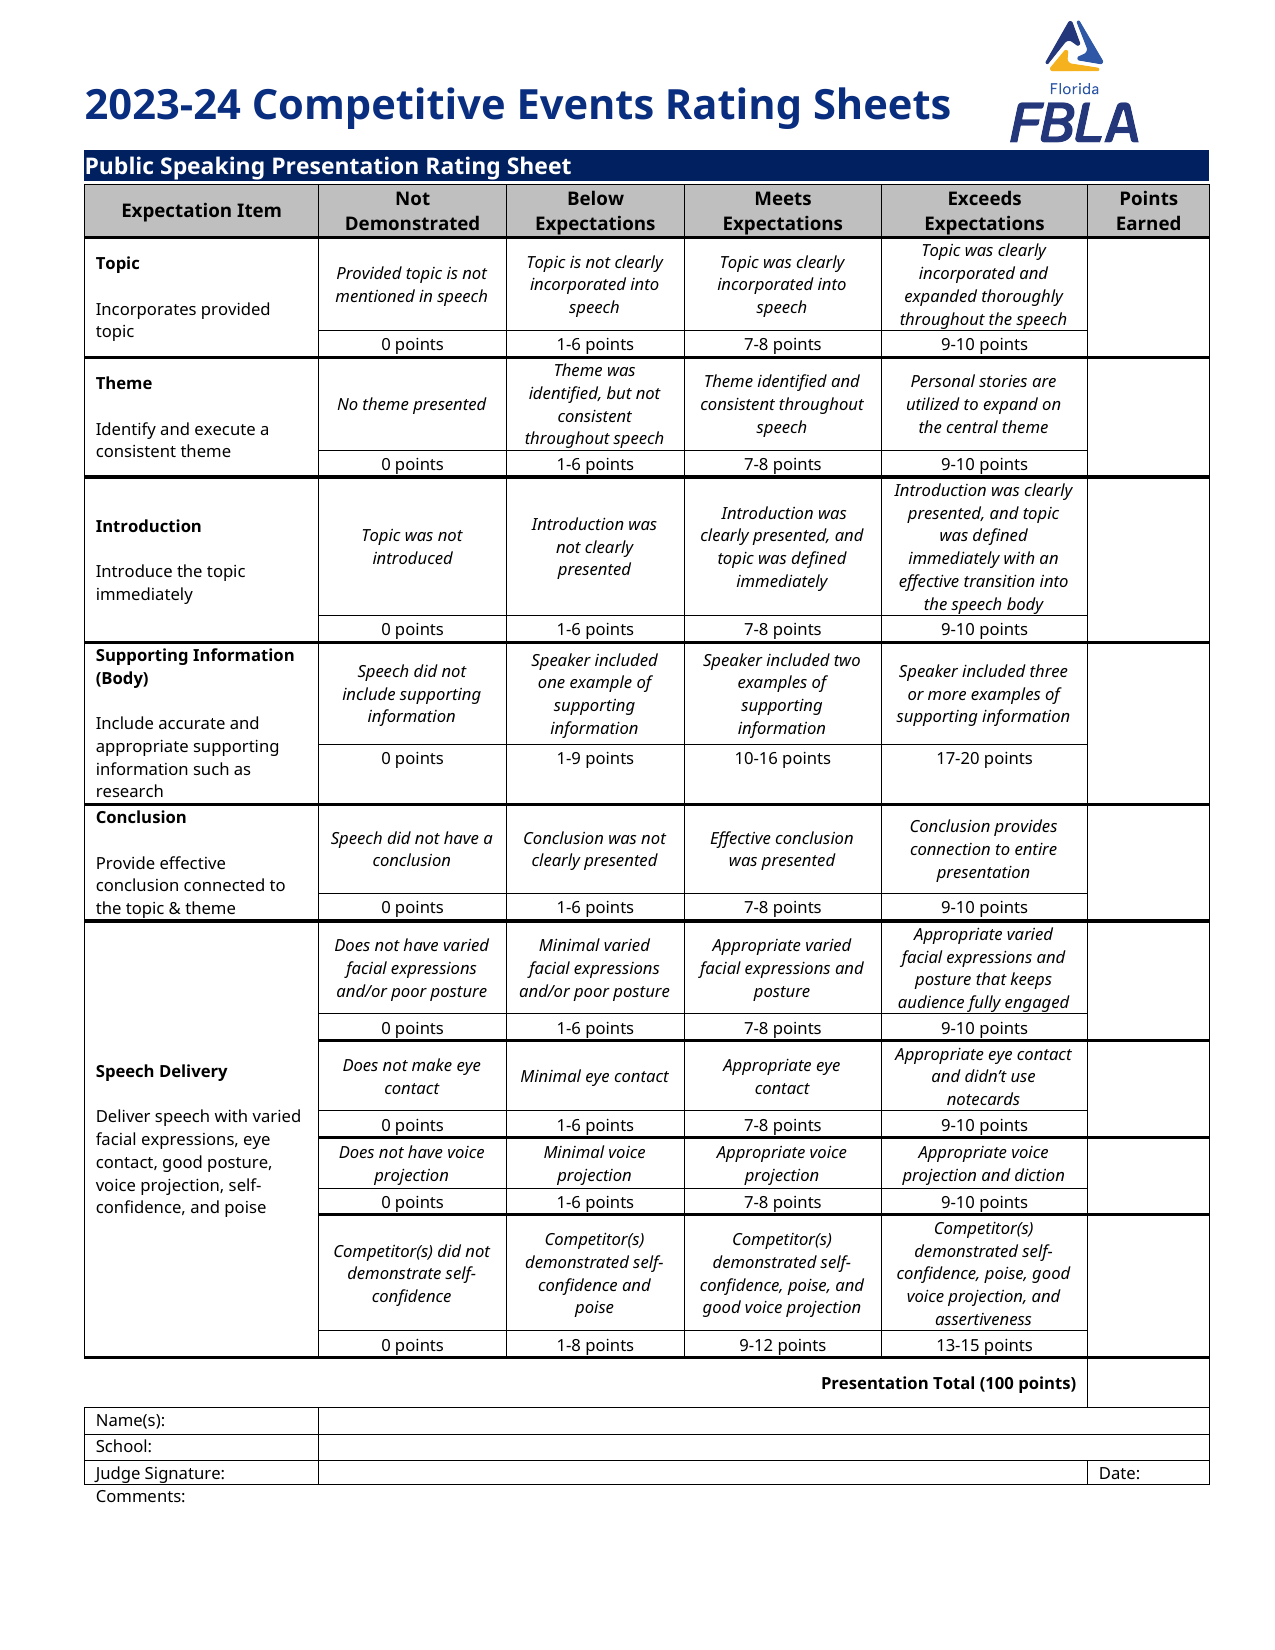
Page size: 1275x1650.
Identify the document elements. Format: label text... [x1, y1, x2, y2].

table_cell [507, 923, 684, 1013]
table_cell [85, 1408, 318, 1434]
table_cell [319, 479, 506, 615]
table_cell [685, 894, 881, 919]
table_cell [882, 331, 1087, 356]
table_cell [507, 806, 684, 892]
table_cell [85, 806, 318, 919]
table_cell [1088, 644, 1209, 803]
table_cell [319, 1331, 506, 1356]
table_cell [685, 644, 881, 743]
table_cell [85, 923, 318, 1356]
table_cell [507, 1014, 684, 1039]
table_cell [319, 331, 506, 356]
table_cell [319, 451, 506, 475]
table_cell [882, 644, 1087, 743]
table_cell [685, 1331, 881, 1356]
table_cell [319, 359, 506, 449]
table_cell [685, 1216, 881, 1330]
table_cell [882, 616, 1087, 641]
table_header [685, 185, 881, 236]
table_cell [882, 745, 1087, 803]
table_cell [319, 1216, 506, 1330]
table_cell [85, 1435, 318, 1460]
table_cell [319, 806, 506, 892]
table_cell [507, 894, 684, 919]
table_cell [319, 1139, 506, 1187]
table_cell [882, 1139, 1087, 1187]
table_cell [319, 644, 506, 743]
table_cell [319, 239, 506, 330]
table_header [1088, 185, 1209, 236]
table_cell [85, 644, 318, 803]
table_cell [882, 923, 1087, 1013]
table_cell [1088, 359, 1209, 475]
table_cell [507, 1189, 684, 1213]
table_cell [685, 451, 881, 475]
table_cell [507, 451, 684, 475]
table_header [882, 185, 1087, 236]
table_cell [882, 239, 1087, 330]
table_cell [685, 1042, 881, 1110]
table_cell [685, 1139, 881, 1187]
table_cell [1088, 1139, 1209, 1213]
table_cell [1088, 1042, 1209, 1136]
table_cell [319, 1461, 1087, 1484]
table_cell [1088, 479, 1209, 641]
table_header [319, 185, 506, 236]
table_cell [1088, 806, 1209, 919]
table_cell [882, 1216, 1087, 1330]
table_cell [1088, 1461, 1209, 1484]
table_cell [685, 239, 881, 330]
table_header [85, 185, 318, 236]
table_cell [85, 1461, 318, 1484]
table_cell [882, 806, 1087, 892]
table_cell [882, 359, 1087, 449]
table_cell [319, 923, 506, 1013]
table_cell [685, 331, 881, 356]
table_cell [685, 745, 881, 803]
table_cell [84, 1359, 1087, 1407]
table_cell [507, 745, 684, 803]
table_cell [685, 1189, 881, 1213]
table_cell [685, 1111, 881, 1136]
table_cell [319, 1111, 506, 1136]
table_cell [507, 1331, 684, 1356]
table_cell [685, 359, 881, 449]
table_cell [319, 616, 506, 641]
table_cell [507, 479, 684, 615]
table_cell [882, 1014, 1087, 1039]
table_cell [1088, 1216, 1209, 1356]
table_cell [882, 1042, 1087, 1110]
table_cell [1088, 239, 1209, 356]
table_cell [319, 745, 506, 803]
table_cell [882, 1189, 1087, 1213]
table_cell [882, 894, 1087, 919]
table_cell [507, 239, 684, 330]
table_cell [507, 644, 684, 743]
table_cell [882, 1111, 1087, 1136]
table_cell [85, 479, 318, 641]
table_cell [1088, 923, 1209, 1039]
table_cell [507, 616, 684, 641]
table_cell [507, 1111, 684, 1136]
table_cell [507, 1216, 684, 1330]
picture [1002, 12, 1144, 147]
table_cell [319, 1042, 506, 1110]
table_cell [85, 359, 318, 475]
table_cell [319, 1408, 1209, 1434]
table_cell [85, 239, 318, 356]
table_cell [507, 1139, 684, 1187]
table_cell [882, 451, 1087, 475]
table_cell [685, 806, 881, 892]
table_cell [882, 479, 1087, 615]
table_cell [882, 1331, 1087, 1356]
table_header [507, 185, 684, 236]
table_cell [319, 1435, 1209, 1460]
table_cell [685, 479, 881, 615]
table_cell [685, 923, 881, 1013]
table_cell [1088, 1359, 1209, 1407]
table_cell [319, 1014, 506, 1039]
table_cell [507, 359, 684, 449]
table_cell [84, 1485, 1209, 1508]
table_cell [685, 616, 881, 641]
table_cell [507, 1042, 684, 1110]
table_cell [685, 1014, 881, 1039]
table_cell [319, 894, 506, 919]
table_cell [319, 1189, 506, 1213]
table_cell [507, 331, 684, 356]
text Public Speaking Presentation Rating Sheet [84, 150, 1209, 181]
